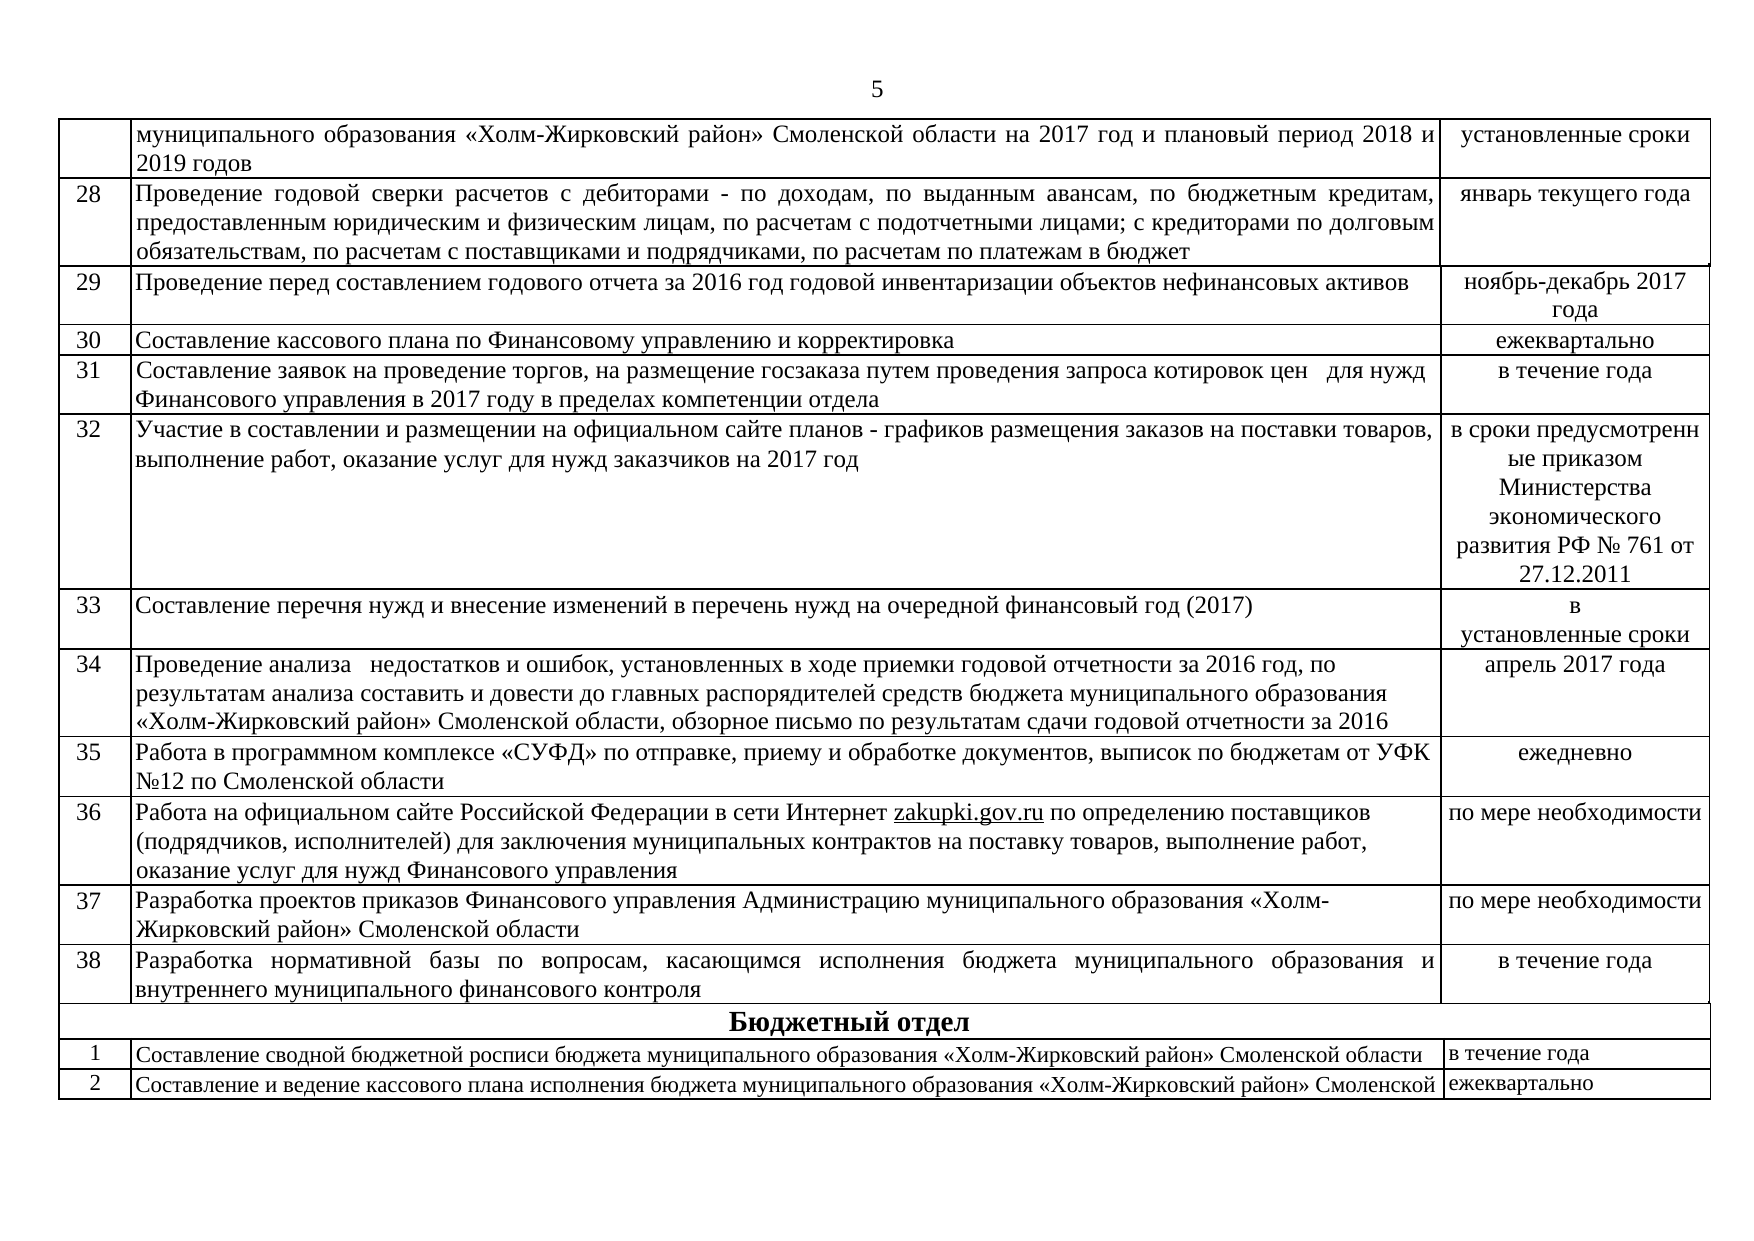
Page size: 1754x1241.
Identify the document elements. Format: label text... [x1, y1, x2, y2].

table_cell 37 [60, 886, 130, 944]
table_cell по мере необходимости [1442, 886, 1709, 944]
table_cell 28 [60, 179, 130, 265]
table_cell Бюджетный отдел [60, 1004, 1710, 1038]
table_cell ноябрь-декабрь 2017 года [1442, 267, 1709, 324]
table_cell Составление перечня нужд и внесение изменений в перечень нужд на очередной финансовый год (2017) [132, 590, 1440, 648]
table_cell Составление заявок на проведение торгов, на размещение госзаказа путем проведения запроса котировок цен для нужд Финансового управления в 2017 году в пределах компетенции отдела [132, 356, 1440, 413]
table_cell Работа на официальном сайте Российской Федерации в сети Интернет zakupki.gov.ru по определению поставщиков (подрядчиков, исполнителей) для заключения муниципальных контрактов на поставку товаров, выполнение работ, оказание услуг для нужд Финансового управления [132, 797, 1440, 884]
table_cell ежеквартально [1445, 1070, 1710, 1098]
table_cell 36 [60, 797, 130, 884]
table_cell Составление сводной бюджетной росписи бюджета муниципального образования «Холм-Жирковский район» Смоленской области [132, 1040, 1443, 1068]
table_cell 38 [60, 945, 130, 1003]
table_cell 27 [60, 120, 130, 177]
table_cell в сроки предусмотренн ые приказом Министерства экономического развития РФ № 761 от 27.12.2011 [1442, 415, 1709, 588]
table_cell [1441, 120, 1710, 177]
table_cell апрель 2017 года [1442, 650, 1709, 736]
table_cell 35 [60, 737, 130, 796]
table_cell январь текущего года [1441, 179, 1710, 265]
table_cell Проведение годовой сверки расчетов с дебиторами - по доходам, по выданным авансам, по бюджетным кредитам, предоставленным юридическим и физическим лицам, по расчетам с подотчетными лицами; с кредиторами по долговым обязательствам, по расчетам с поставщиками и подрядчиками, по расчетам по платежам в бюджет [132, 179, 1439, 265]
table_cell Составление кассового плана по Финансовому управлению и корректировка [132, 325, 1440, 354]
table_cell 29 [60, 267, 130, 324]
table_cell 2 [60, 1070, 130, 1098]
table_cell в течение года [1445, 1040, 1710, 1068]
table_cell по мере необходимости [1442, 797, 1709, 884]
table_cell 34 [60, 650, 130, 736]
table_cell в течение года [1442, 945, 1709, 1003]
table_cell 32 [60, 415, 130, 588]
table_cell Участие в составлении и размещении на официальном сайте планов - графиков размещения заказов на поставки товаров, выполнение работ, оказание услуг для нужд заказчиков на 2017 год [132, 415, 1440, 588]
table_cell 33 [60, 590, 130, 648]
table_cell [132, 120, 1439, 177]
table_cell в течение года [1442, 356, 1709, 413]
table_cell Проведение перед составлением годового отчета за 2016 год годовой инвентаризации объектов нефинансовых активов [132, 267, 1440, 324]
table_cell Работа в программном комплексе «СУФД» по отправке, приему и обработке документов, выписок по бюджетам от УФК №12 по Смоленской области [132, 737, 1440, 796]
table_cell ежеквартально [1442, 325, 1709, 354]
table_cell ежедневно [1442, 737, 1709, 796]
table_cell 1 [60, 1040, 130, 1068]
table_cell 30 [60, 325, 130, 354]
table_cell в установленные сроки [1442, 590, 1709, 648]
table_cell 31 [60, 356, 130, 413]
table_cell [132, 1070, 1443, 1098]
table_cell Разработка нормативной базы по вопросам, касающимся исполнения бюджета муниципального образования и внутреннего муниципального финансового контроля [132, 945, 1440, 1003]
table_cell Разработка проектов приказов Финансового управления Администрацию муниципального образования «Холм-Жирковский район» Смоленской области [132, 886, 1440, 944]
table_cell Проведение анализа недостатков и ошибок, установленных в ходе приемки годовой отчетности за 2016 год, по результатам анализа составить и довести до главных распорядителей средств бюджета муниципального образования «Холм-Жирковский район» Смоленской области, обзорное письмо по результатам сдачи годовой отчетности за 2016 [132, 650, 1440, 736]
